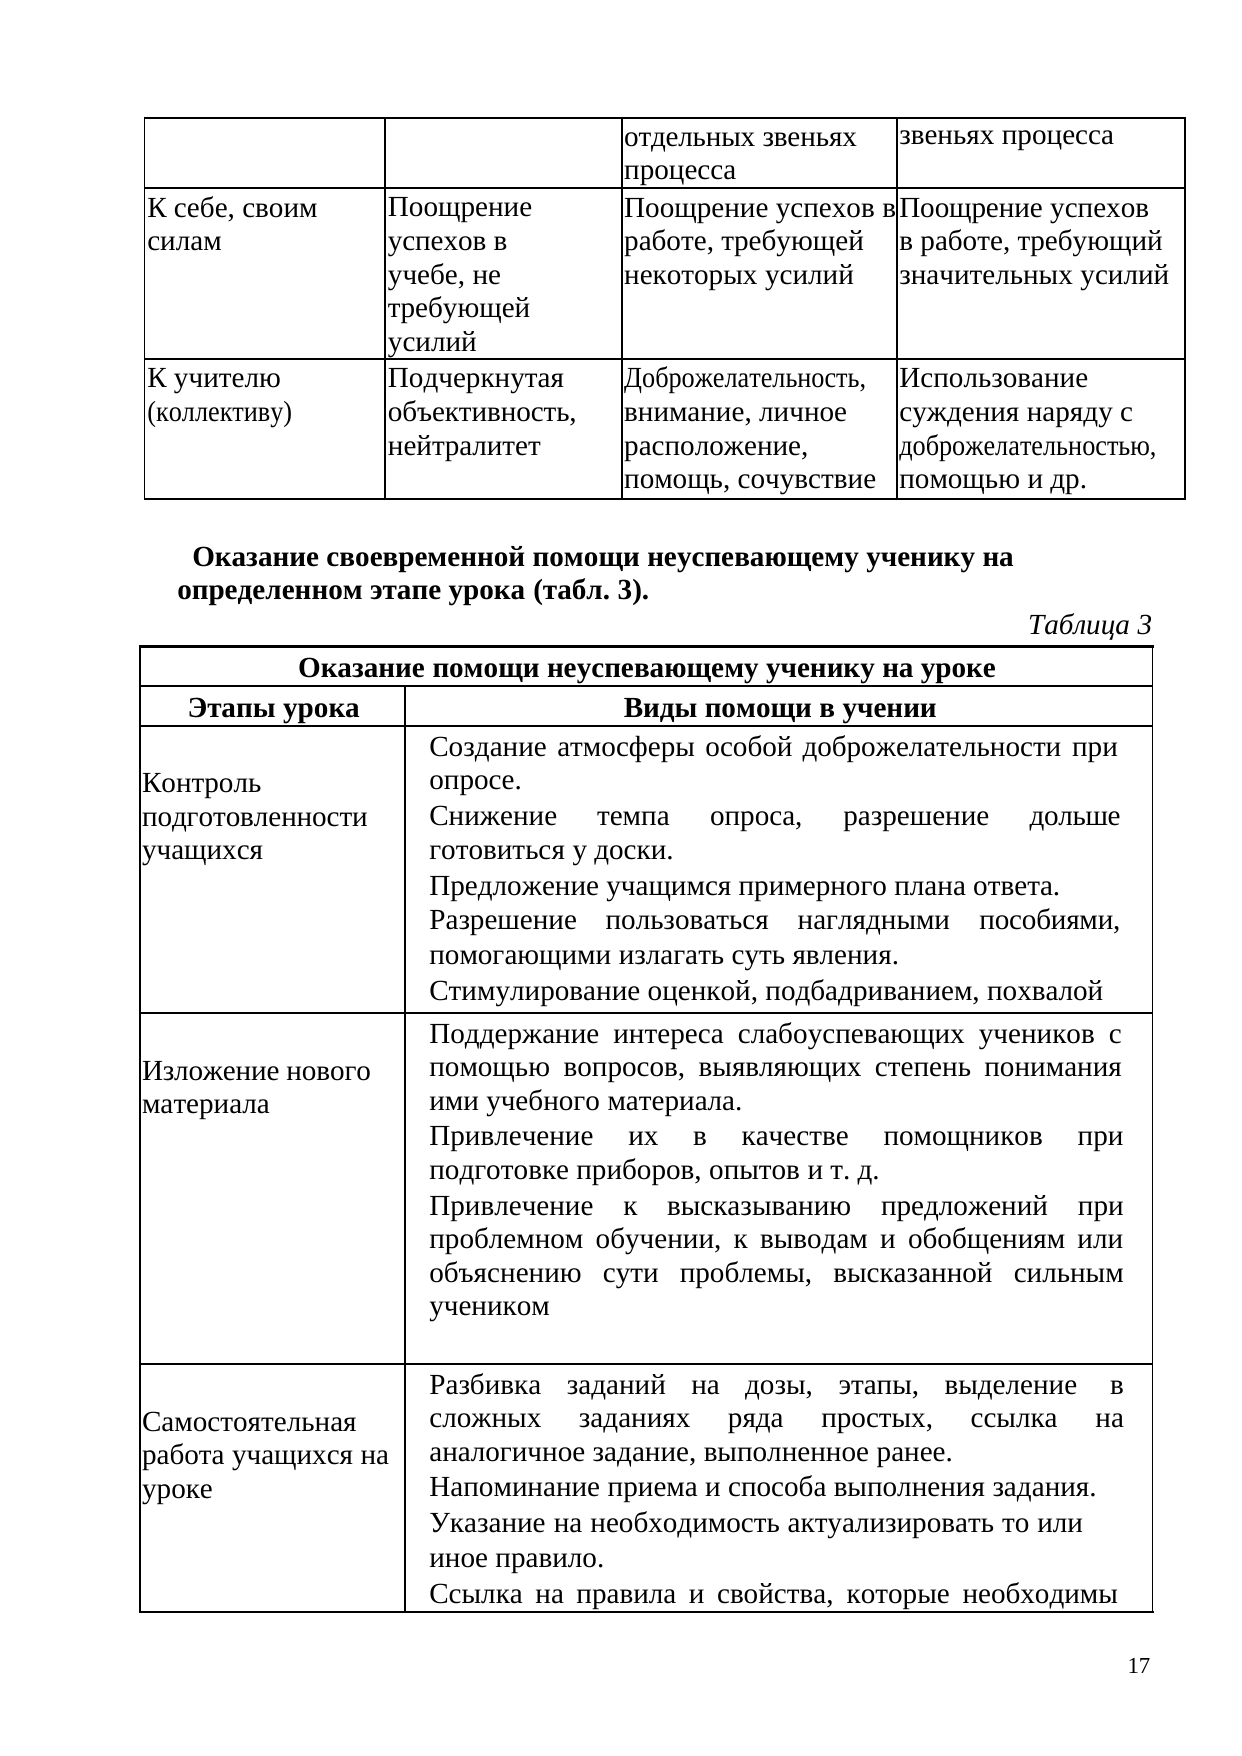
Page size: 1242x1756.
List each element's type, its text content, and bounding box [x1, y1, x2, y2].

table_cell Поощрение успехов в работе, требующей некоторых усилий [623, 189, 896, 357]
table_cell Разбивка заданий на дозы, этапы, выделение в сложных заданиях ряда простых, ссылка на аналогичное задание, выполненное ранее. Напоминание приема и способа выполнения задания. Указание на необходимость актуализировать то или иное правило. Ссылка на правила и свойства, которые необходимы [406, 1365, 1152, 1611]
table_header Оказание помощи неуспевающему ученику на уроке [141, 648, 1152, 685]
table_cell Поддержание интереса слабоуспевающих учеников с помощью вопросов, выявляющих степень понимания ими учебного материала. Привлечение их в качестве помощников при подготовке приборов, опытов и т. д. Привлечение к высказыванию предложений при проблемном обучении, к выводам и обобщениям или объяснению сути проблемы, высказанной сильным учеником [406, 1014, 1152, 1363]
table_cell Виды помощи в учении [406, 687, 1152, 725]
table_cell Поощрение успехов в работе, требующий значительных усилий [898, 189, 1184, 357]
table_header [145, 119, 384, 187]
table_cell Этапы урока [141, 687, 404, 725]
table_cell Создание атмосферы особой доброжелательности при опросе. Снижение темпа опроса, разрешение дольше готовиться у доски. Предложение учащимся примерного плана ответа. Разрешение пользоваться наглядными пособиями, помогающими излагать суть явления. Стимулирование оценкой, подбадриванием, похвалой [406, 727, 1152, 1012]
text Таблица 3 [1028, 607, 1242, 641]
table_header [386, 119, 621, 187]
table_cell Использование суждения наряду с доброжелательностью, помощью и др. [898, 360, 1184, 498]
subtitle Оказание своевременной помощи неуспевающему ученику на определенном этапе урока (табл. 3). [177, 539, 1142, 606]
table_cell К себе, своим силам [145, 189, 384, 357]
table_cell К учителю (коллективу) [145, 360, 384, 498]
table_header отдельных звеньях процесса [623, 119, 896, 187]
table_cell Доброжелательность, внимание, личное расположение, помощь, сочувствие [623, 360, 896, 498]
table_header звеньях процесса [898, 119, 1184, 187]
table_cell Контроль подготовленности учащихся [141, 727, 404, 1012]
table_cell Подчеркнутая объективность, нейтралитет [386, 360, 621, 498]
table_cell Поощрение успехов в учебе, не требующей усилий [386, 189, 621, 357]
table_cell Изложение нового материала [141, 1014, 404, 1363]
table_cell Самостоятельная работа учащихся на уроке [141, 1365, 404, 1611]
